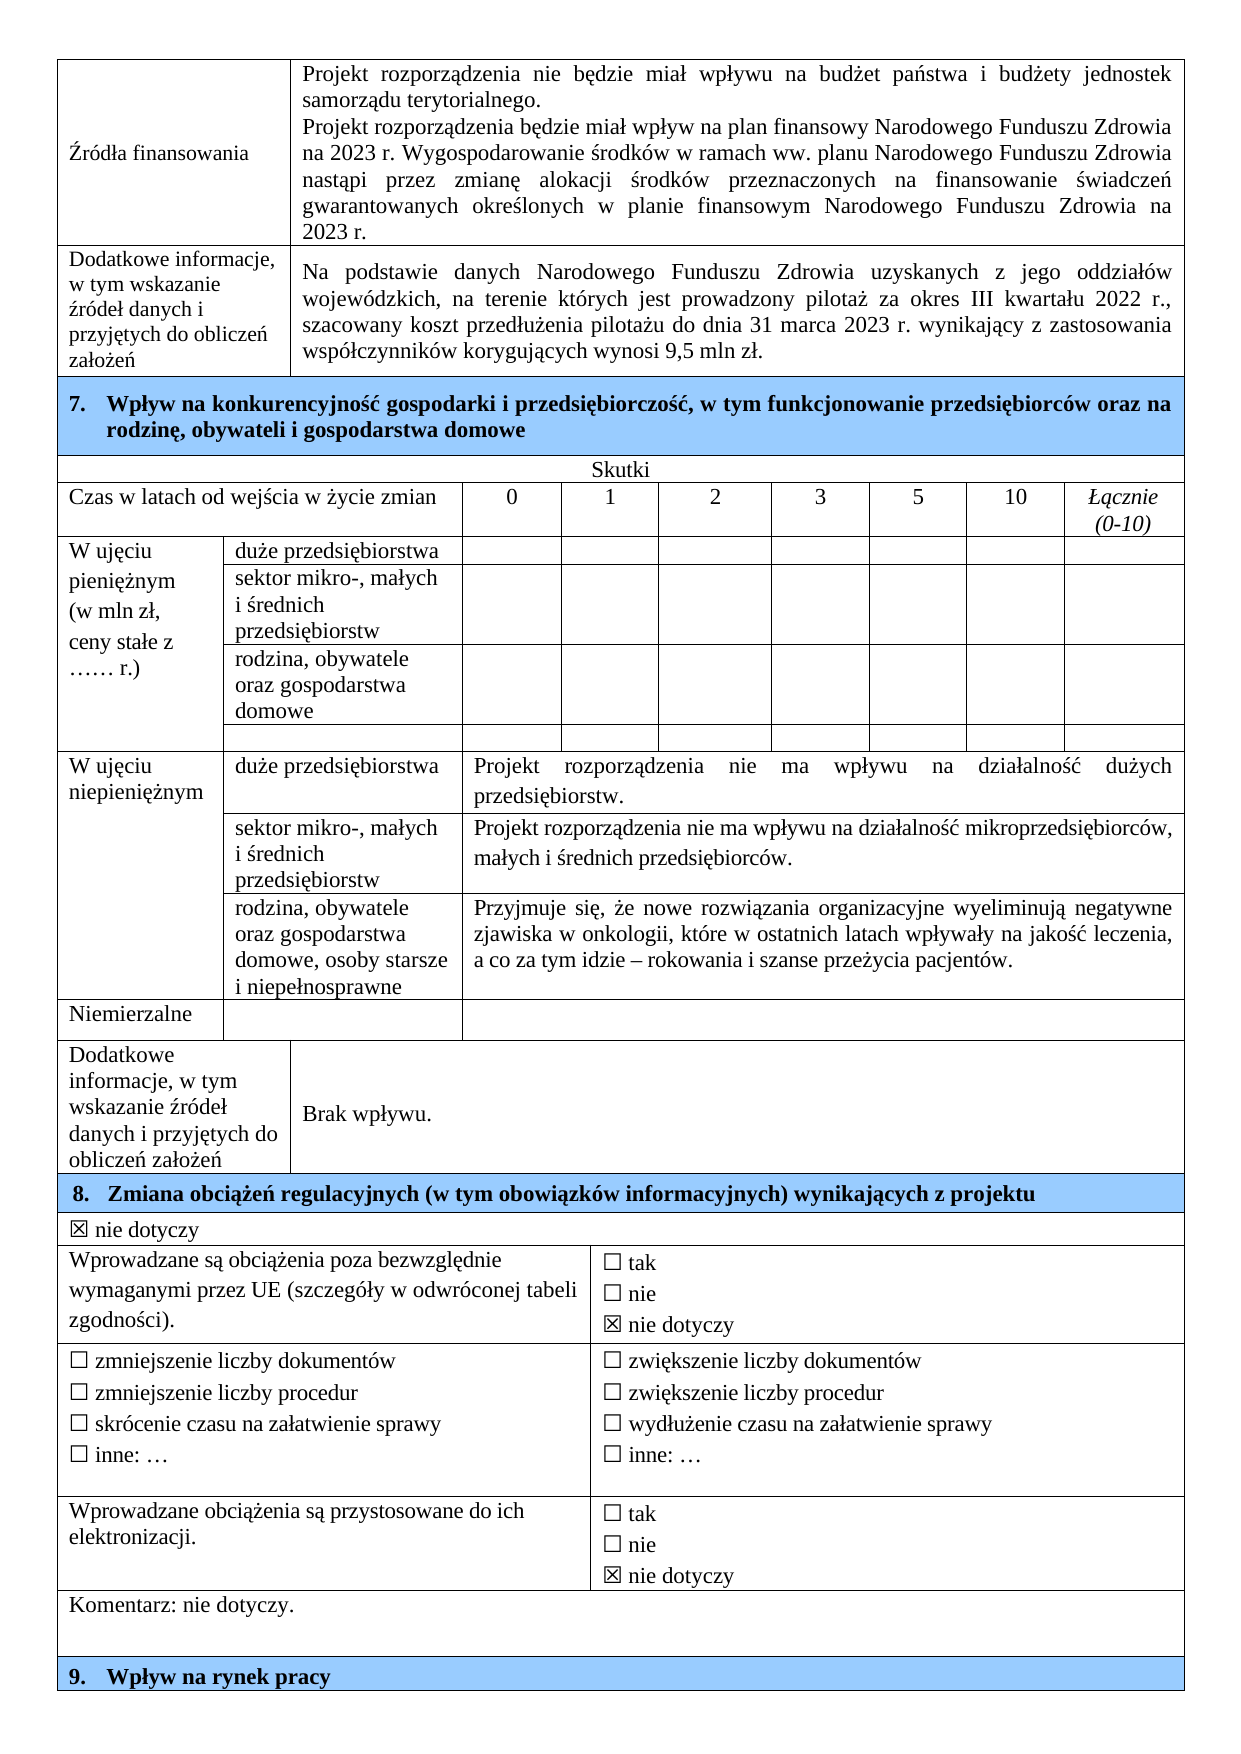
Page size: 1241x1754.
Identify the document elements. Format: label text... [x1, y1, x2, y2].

table_cell [463, 645, 561, 724]
table_cell 2 [659, 483, 771, 536]
table_cell [463, 537, 561, 563]
table_cell tak nie nie dotyczy [591, 1246, 1184, 1343]
table_cell [659, 565, 771, 643]
table_cell [1065, 565, 1184, 643]
table_cell 5 [870, 483, 966, 536]
table_cell zmniejszenie liczby dokumentów zmniejszenie liczby procedur skrócenie czasu na załatwienie sprawy inne: … [58, 1344, 590, 1496]
table_cell [463, 1000, 1184, 1039]
table_cell [772, 565, 869, 643]
table_cell [463, 565, 561, 643]
table_cell [659, 537, 771, 563]
table_cell [1065, 645, 1184, 724]
table_cell [772, 537, 869, 563]
table_cell [562, 565, 658, 643]
table_cell Komentarz: nie dotyczy. [58, 1591, 1184, 1656]
table_cell Dodatkowe informacje, w tym wskazanie źródeł danych i przyjętych do obliczeń założeń [58, 246, 290, 376]
table_cell [772, 725, 869, 751]
table_cell [967, 725, 1064, 751]
table_cell [870, 645, 966, 724]
table_cell duże przedsiębiorstwa [224, 752, 462, 812]
table_cell [967, 565, 1064, 643]
table_cell sektor mikro-, małych i średnich przedsiębiorstw [224, 814, 462, 893]
table_cell Wpływ na konkurencyjność gospodarki i przedsiębiorczość, w tym funkcjonowanie przedsiębiorców oraz na rodzinę, obywateli i gospodarstwa domowe [58, 377, 1184, 455]
table_cell [870, 725, 966, 751]
table_cell [562, 725, 658, 751]
table_cell [772, 645, 869, 724]
table_cell Zmiana obciążeń regulacyjnych (w tym obowiązków informacyjnych) wynikających z projektu [58, 1174, 1184, 1212]
table_cell [562, 537, 658, 563]
table_cell 0 [463, 483, 561, 536]
table_cell [562, 645, 658, 724]
table_cell duże przedsiębiorstwa [224, 537, 462, 563]
table_cell [967, 645, 1064, 724]
table_cell [870, 565, 966, 643]
table_cell tak nie nie dotyczy [591, 1497, 1184, 1590]
table_cell Źródła finansowania [58, 60, 290, 245]
table_cell W ujęciu niepieniężnym [58, 752, 223, 999]
table_cell [224, 725, 462, 751]
table_cell [870, 537, 966, 563]
table_cell [224, 1000, 462, 1039]
table_cell Projekt rozporządzenia nie będzie miał wpływu na budżet państwa i budżety jednostek samorządu terytorialnego. Projekt rozporządzenia będzie miał wpływ na plan finansowy Narodowego Funduszu Zdrowia na 2023 r. Wygospodarowanie środków w ramach ww. planu Narodowego Funduszu Zdrowia nastąpi przez zmianę alokacji środków przeznaczonych na finansowanie świadczeń gwarantowanych określonych w planie finansowym Narodowego Funduszu Zdrowia na 2023 r. [291, 60, 1184, 245]
table_cell Projekt rozporządzenia nie ma wpływu na działalność dużych przedsiębiorstw. [463, 752, 1184, 812]
table_cell Projekt rozporządzenia nie ma wpływu na działalność mikroprzedsiębiorców, małych i średnich przedsiębiorców. [463, 814, 1184, 893]
table_cell Dodatkowe informacje, w tym wskazanie źródeł danych i przyjętych do obliczeń założeń [58, 1041, 290, 1172]
table_cell [1065, 725, 1184, 751]
table_cell [463, 725, 561, 751]
table_cell Brak wpływu. [291, 1041, 1184, 1172]
table_cell W ujęciu pieniężnym (w mln zł, ceny stałe z …… r.) [58, 537, 223, 751]
table_cell [659, 645, 771, 724]
table_cell Łącznie (0-10) [1065, 483, 1184, 536]
table_cell [967, 537, 1064, 563]
table_cell [1065, 537, 1184, 563]
table_cell Na podstawie danych Narodowego Funduszu Zdrowia uzyskanych z jego oddziałów wojewódzkich, na terenie których jest prowadzony pilotaż za okres III kwartału 2022 r., szacowany koszt przedłużenia pilotażu do dnia 31 marca 2023 r. wynikający z zastosowania współczynników korygujących wynosi 9,5 mln zł. [291, 246, 1184, 376]
table_cell Niemierzalne [58, 1000, 223, 1039]
table_cell Wprowadzane obciążenia są przystosowane do ich elektronizacji. [58, 1497, 590, 1590]
table_cell rodzina, obywatele oraz gospodarstwa domowe, osoby starsze i niepełnosprawne [224, 894, 462, 999]
table_cell Wprowadzane są obciążenia poza bezwzględnie wymaganymi przez UE (szczegóły w odwróconej tabeli zgodności). [58, 1246, 590, 1343]
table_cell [58, 1657, 1184, 1690]
table_cell nie dotyczy [58, 1213, 1184, 1244]
table_cell 3 [772, 483, 869, 536]
table_cell Przyjmuje się, że nowe rozwiązania organizacyjne wyeliminują negatywne zjawiska w onkologii, które w ostatnich latach wpływały na jakość leczenia, a co za tym idzie – rokowania i szanse przeżycia pacjentów. [463, 894, 1184, 999]
table_cell 10 [967, 483, 1064, 536]
table_cell Skutki [58, 456, 1184, 482]
table_cell rodzina, obywatele oraz gospodarstwa domowe [224, 645, 462, 724]
table_cell sektor mikro-, małych i średnich przedsiębiorstw [224, 565, 462, 643]
table_cell 1 [562, 483, 658, 536]
table_cell Czas w latach od wejścia w życie zmian [58, 483, 462, 536]
table_cell [659, 725, 771, 751]
table_cell zwiększenie liczby dokumentów zwiększenie liczby procedur wydłużenie czasu na załatwienie sprawy inne: … [591, 1344, 1184, 1496]
